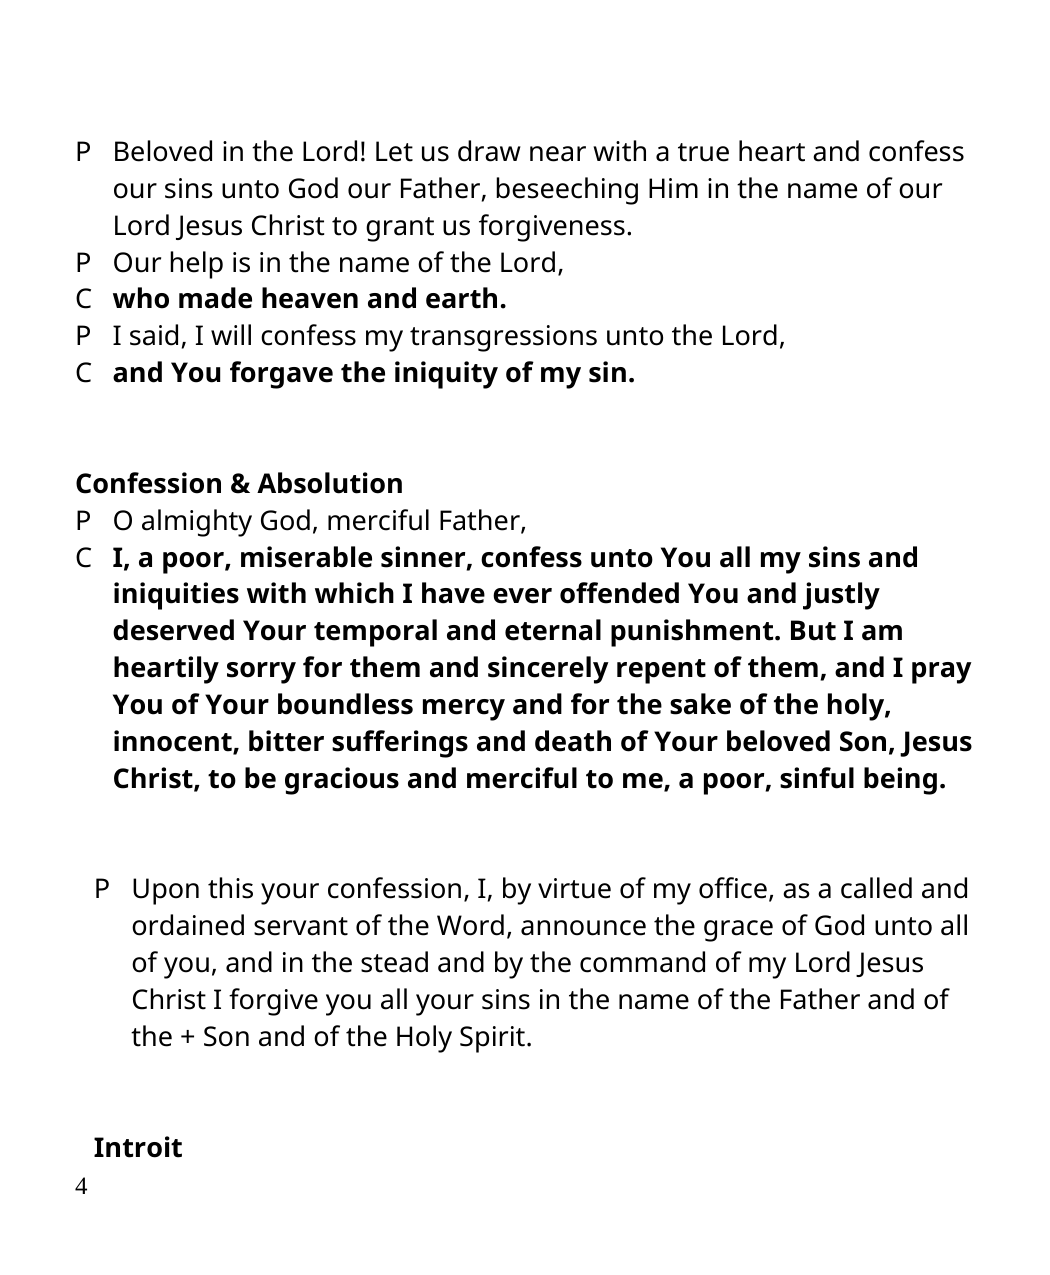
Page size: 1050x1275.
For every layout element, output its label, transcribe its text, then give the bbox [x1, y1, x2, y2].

text C I, a poor, miserable sinner, confess unto You all my sins and iniquities with which I have ever offended You and justly deserved Your temporal and eternal punishment. But I am heartily sorry for them and sincerely repent of them, and I pray You of Your boundless mercy and for the sake of the holy, innocent, bitter sufferings and death of Your beloved Son, Jesus Christ, to be gracious and merciful to me, a poor, sinful being. [75, 538, 975, 796]
text C who made heaven and earth. [75, 280, 975, 317]
text P O almighty God, merciful Father, [75, 501, 975, 538]
text P Upon this your confession, I, by virtue of my office, as a called and ordained servant of the Word, announce the grace of God unto all of you, and in the stead and by the command of my Lord Jesus Christ I forgive you all your sins in the name of the Father and of the + Son and of the Holy Spirit. [94, 870, 975, 1054]
text P I said, I will confess my transgressions unto the Lord, [75, 317, 975, 354]
text Confession & Absolution [75, 464, 975, 501]
text Introit [94, 1128, 975, 1165]
text P Beloved in the Lord! Let us draw near with a true heart and confess our sins unto God our Father, beseeching Him in the name of our Lord Jesus Christ to grant us forgiveness. [75, 132, 975, 243]
text C and You forgave the iniquity of my sin. [75, 354, 975, 391]
text P Our help is in the name of the Lord, [75, 243, 975, 280]
